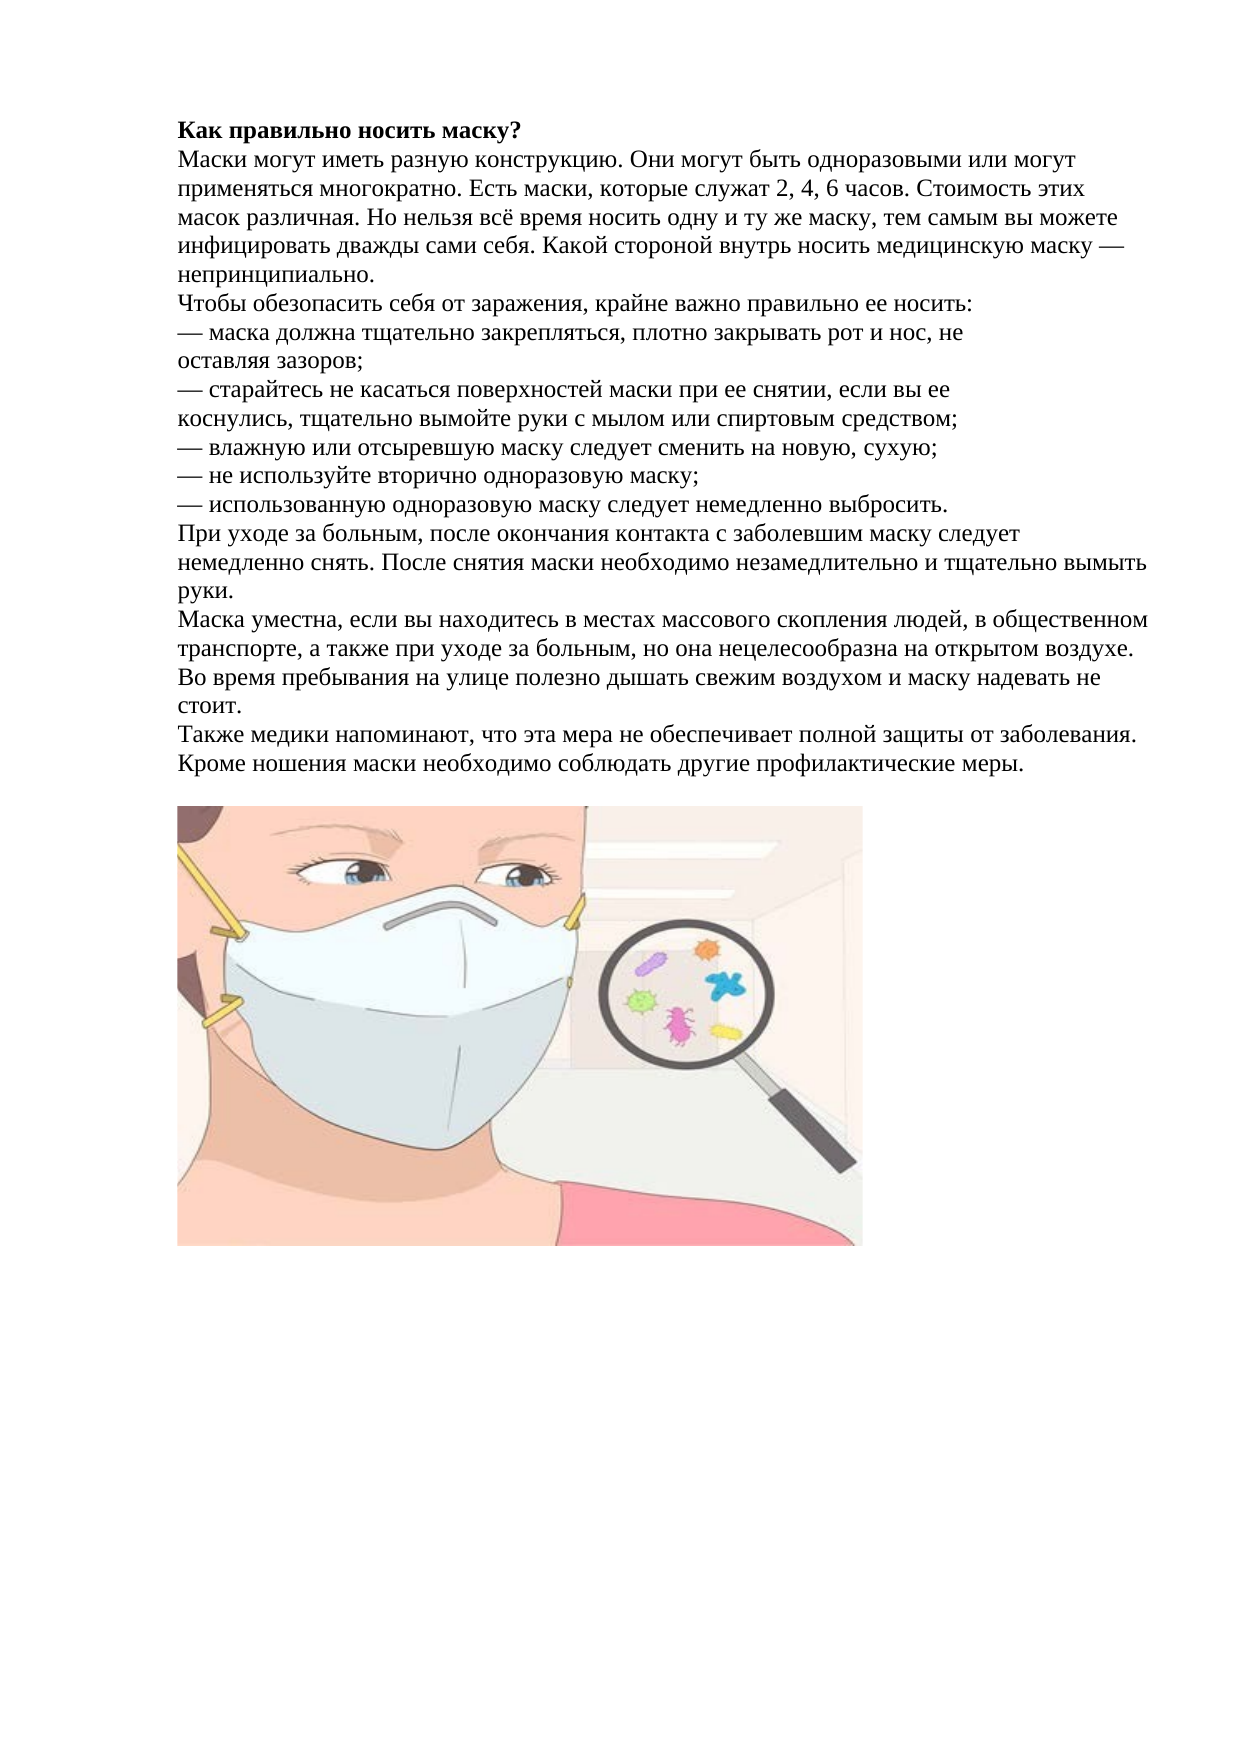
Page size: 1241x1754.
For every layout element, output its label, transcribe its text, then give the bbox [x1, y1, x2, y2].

list использованную одноразовую маску следует немедленно выбросить. [177, 489, 1163, 518]
text Маски могут иметь разную конструкцию. Они могут быть одноразовыми или могут применяться многократно. Есть маски, которые служат 2, 4, 6 часов. Стоимость этих масок различная. Но нельзя всё время носить одну и ту же маску, тем самым вы можете инфицировать дважды сами себя. Какой стороной внутрь носить медицинскую маску — непринципиально. [177, 144, 1126, 288]
list старайтесь не касаться поверхностей маски при ее снятии, если вы ее коснулись, тщательно вымойте руки с мылом или спиртовым средством; [177, 374, 1073, 432]
text При уходе за больным, после окончания контакта с заболевшим маску следует немедленно снять. После снятия маски необходимо незамедлительно и тщательно вымыть руки. [177, 518, 1148, 604]
list маска должна тщательно закрепляться, плотно закрывать рот и нос, не оставляя зазоров; [177, 317, 1063, 374]
text Чтобы обезопасить себя от заражения, крайне важно правильно ее носить: [177, 288, 1163, 317]
picture [177, 806, 863, 1246]
text Также медики напоминают, что эта мера не обеспечивает полной защиты от заболевания. Кроме ношения маски необходимо соблюдать другие профилактические меры. [177, 719, 1139, 777]
list влажную или отсыревшую маску следует сменить на новую, сухую; [177, 432, 1163, 461]
text Маска уместна, если вы находитесь в местах массового скопления людей, в общественном транспорте, а также при уходе за больным, но она нецелесообразна на открытом воздухе. Во время пребывания на улице полезно дышать свежим воздухом и маску надевать не стоит. [177, 604, 1150, 719]
subtitle Как правильно носить маску? [177, 116, 1163, 144]
list не используйте вторично одноразовую маску; [177, 461, 1163, 489]
